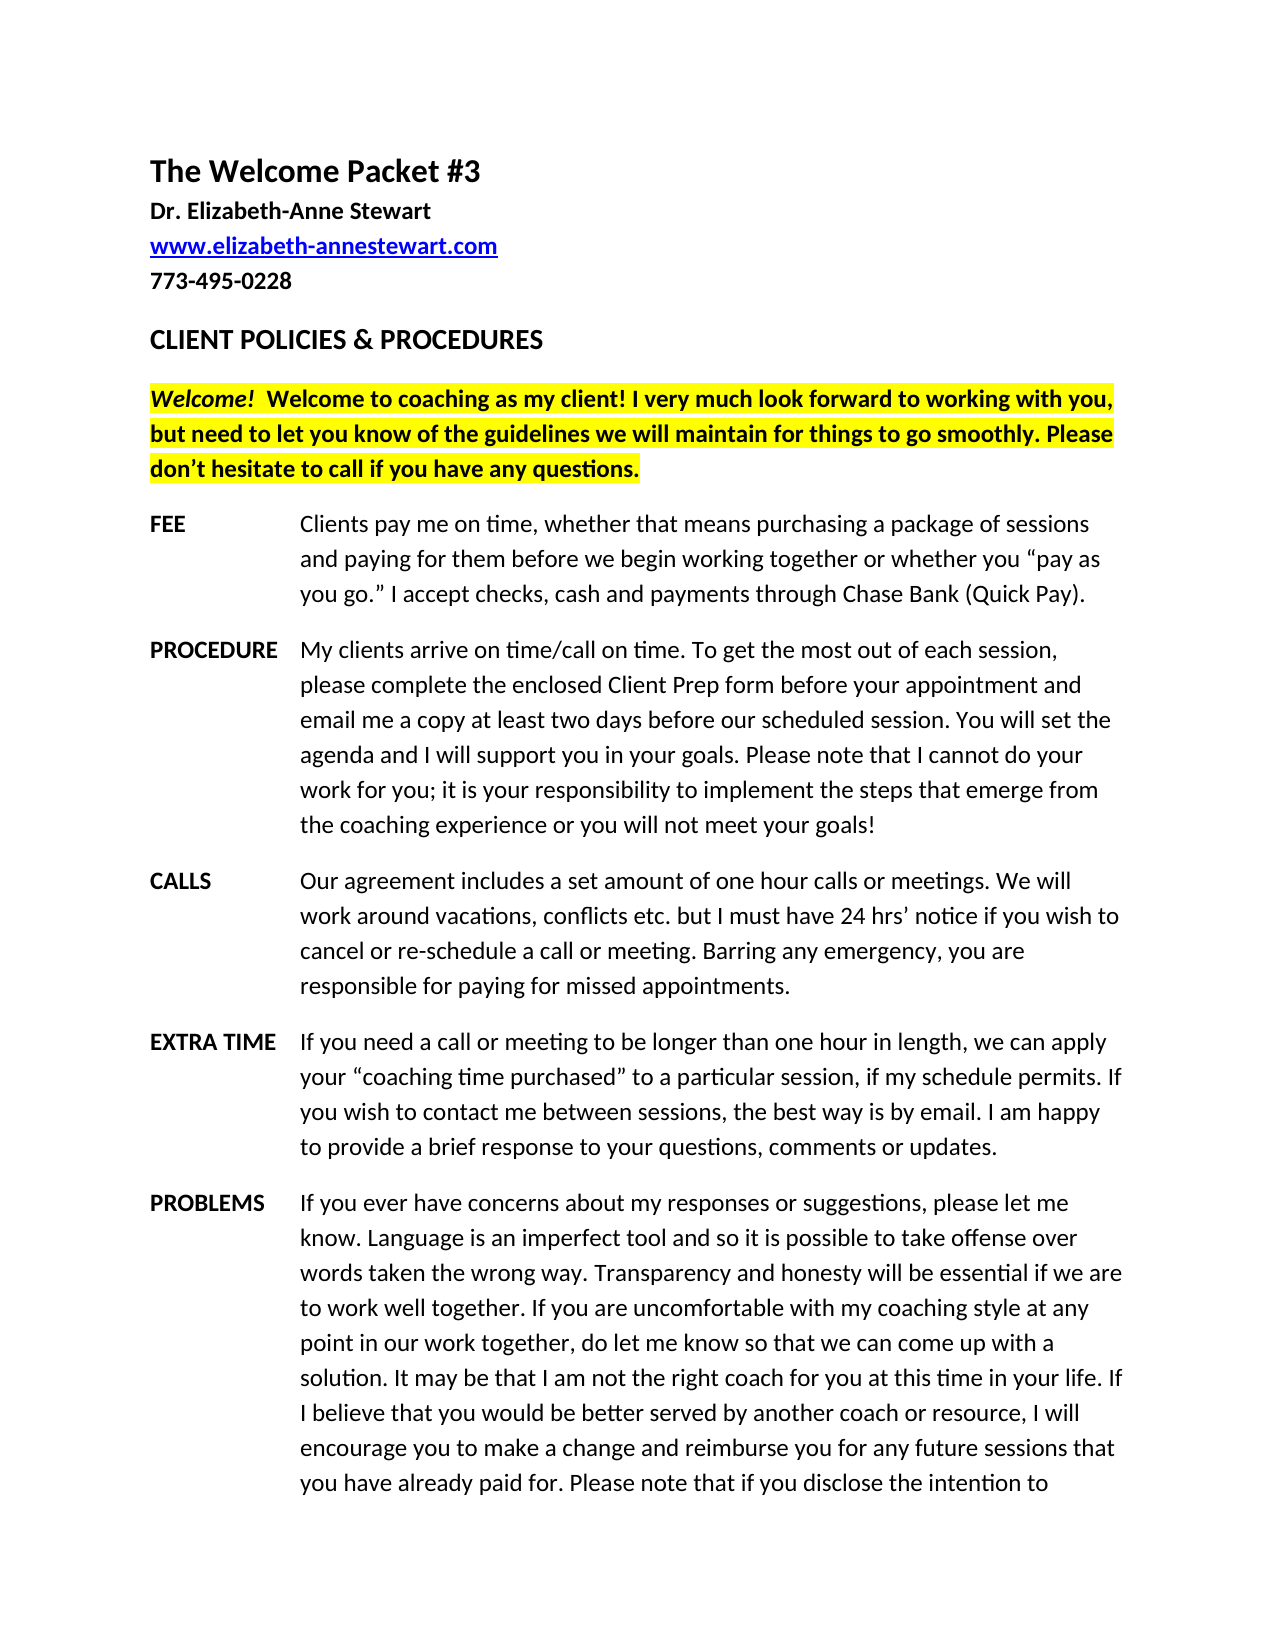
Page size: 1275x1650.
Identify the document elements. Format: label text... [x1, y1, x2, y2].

text The Welcome Packet #3 Dr. Elizabeth-Anne Stewart www.elizabeth-annestewart.com 773-495-0228 [150, 150, 1125, 296]
text CLIENT POLICIES & PROCEDURES [150, 321, 1125, 357]
text FEE Clients pay me on time, whether that means purchasing a package of sessions and paying for them before we begin working together or whether you “pay as you go.” I accept checks, cash and payments through Chase Bank (Quick Pay). [150, 509, 1125, 609]
text EXTRA TIME If you need a call or meeting to be longer than one hour in length, we can apply your “coaching time purchased” to a particular session, if my schedule permits. If you wish to contact me between sessions, the best way is by email. I am happy to provide a brief response to your questions, comments or updates. [150, 1026, 1125, 1162]
text Welcome! Welcome to coaching as my client! I very much look forward to working with you, but need to let you know of the guidelines we will maintain for things to go smoothly. Please don’t hesitate to call if you have any questions. [150, 383, 1125, 483]
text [150, 1187, 1125, 1497]
text CALLS Our agreement includes a set amount of one hour calls or meetings. We will work around vacations, conflicts etc. but I must have 24 hrs’ notice if you wish to cancel or re-schedule a call or meeting. Barring any emergency, you are responsible for paying for missed appointments. [150, 865, 1125, 1001]
text PROCEDURE My clients arrive on time/call on time. To get the most out of each session, please complete the enclosed Client Prep form before your appointment and email me a copy at least two days before our scheduled session. You will set the agenda and I will support you in your goals. Please note that I cannot do your work for you; it is your responsibility to implement the steps that emerge from the coaching experience or you will not meet your goals! [150, 634, 1125, 840]
